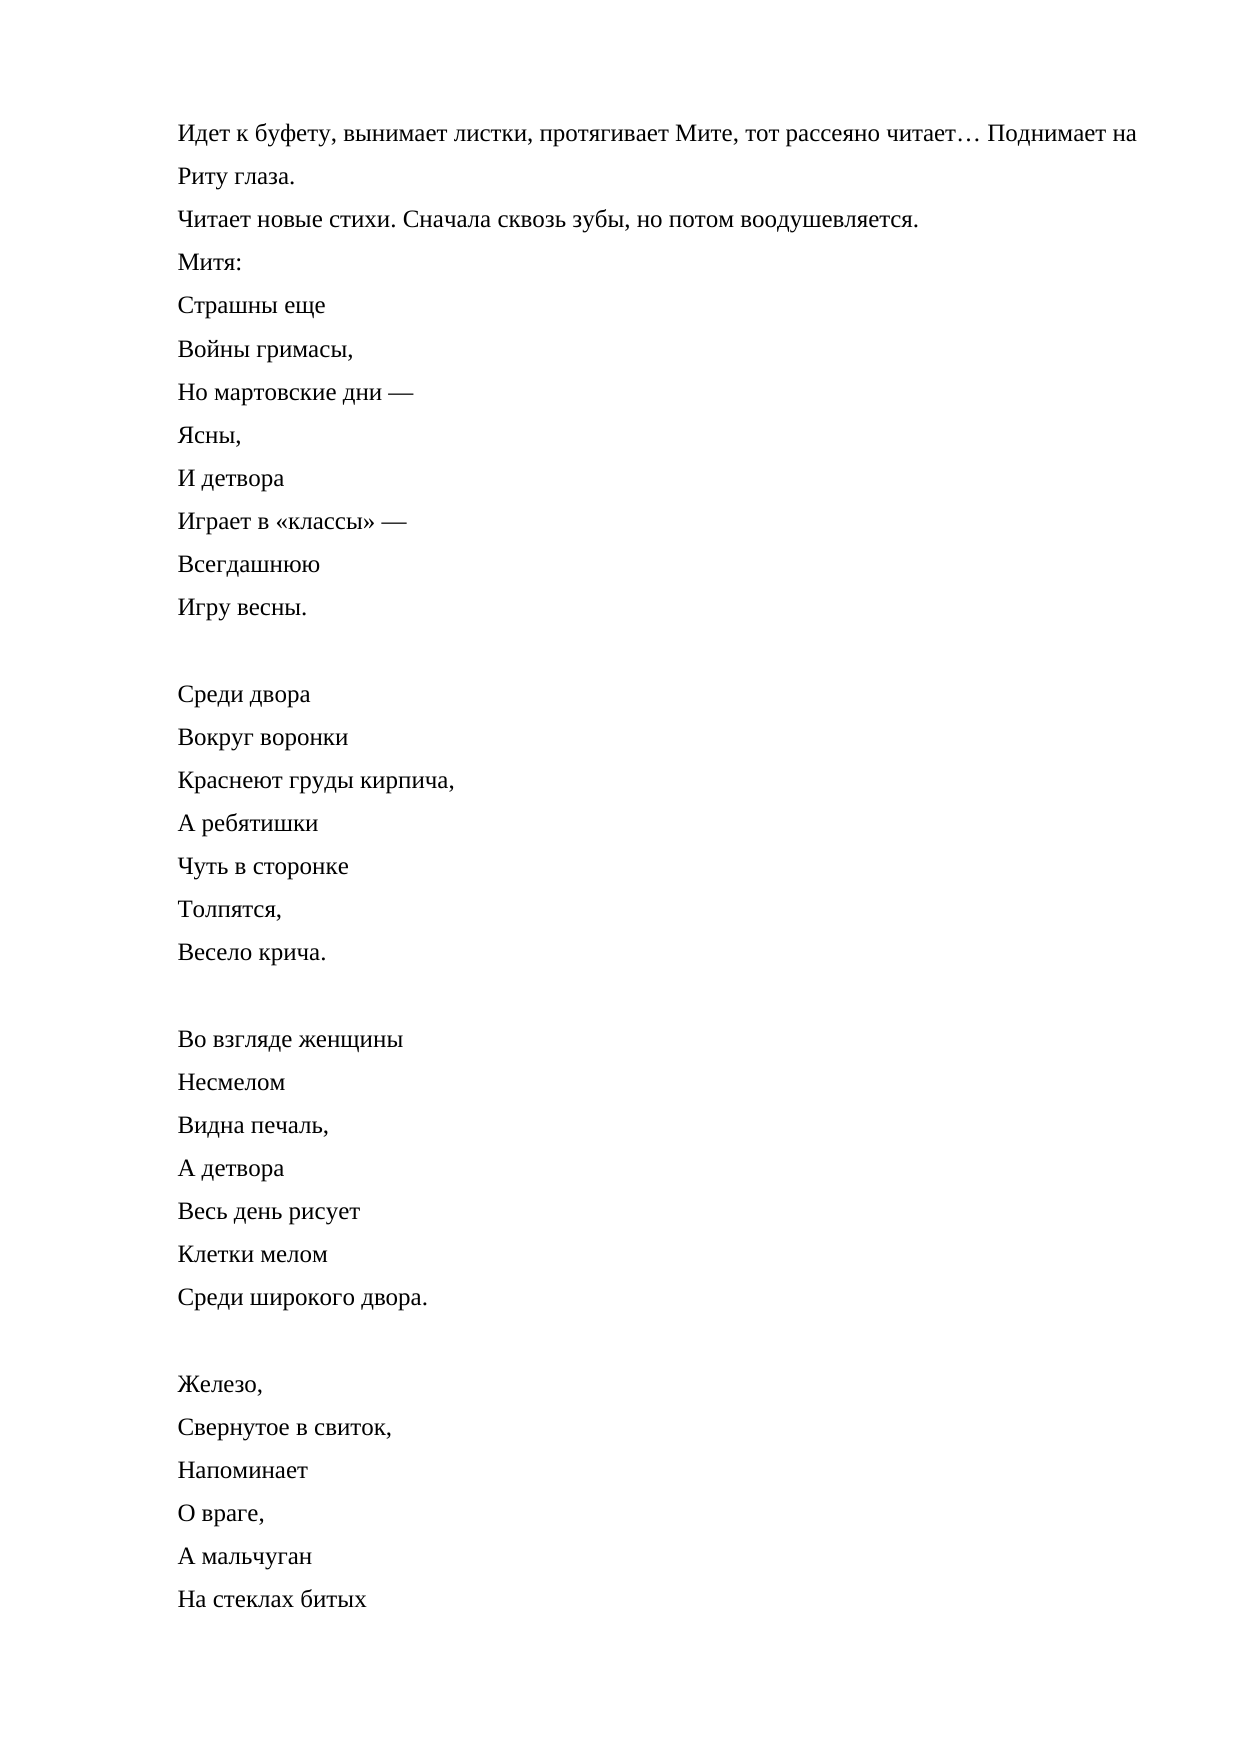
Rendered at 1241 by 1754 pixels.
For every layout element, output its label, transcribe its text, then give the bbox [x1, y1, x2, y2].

text О враге, [177, 1498, 1152, 1527]
text Свернутое в свиток, [177, 1412, 1152, 1441]
text Несмелом [177, 1067, 1152, 1096]
text Идет к буфету, вынимает листки, протягивает Мите, тот рассеяно читает… Поднимает на Риту глаза. [177, 118, 1152, 190]
text Среди двора [177, 679, 1152, 707]
text Войны гримасы, [177, 334, 1152, 362]
text Весело крича. [177, 937, 1152, 966]
text Весь день рисует [177, 1196, 1152, 1225]
text Игру весны. [177, 592, 1152, 621]
text А детвора [177, 1153, 1152, 1182]
text Всегдашнюю [177, 549, 1152, 578]
text Во взгляде женщины [177, 1024, 1152, 1052]
text Краснеют груды кирпича, [177, 765, 1152, 794]
text А мальчуган [177, 1541, 1152, 1570]
text Играет в «классы» — [177, 506, 1152, 535]
text Клетки мелом [177, 1239, 1152, 1268]
text И детвора [177, 463, 1152, 492]
text Ясны, [177, 420, 1152, 449]
text Митя: [177, 247, 1152, 276]
text А ребятишки [177, 808, 1152, 837]
text Железо, [177, 1369, 1152, 1397]
text Толпятся, [177, 894, 1152, 923]
text Читает новые стихи. Сначала сквозь зубы, но потом воодушевляется. [177, 204, 1152, 233]
text На стеклах битых [177, 1584, 1152, 1613]
text Напоминает [177, 1455, 1152, 1484]
text Страшны еще [177, 291, 1152, 319]
text Видна печаль, [177, 1110, 1152, 1139]
text Вокруг воронки [177, 722, 1152, 751]
text Но мартовские дни — [177, 377, 1152, 406]
text Среди широкого двора. [177, 1282, 1152, 1311]
text Чуть в сторонке [177, 851, 1152, 880]
